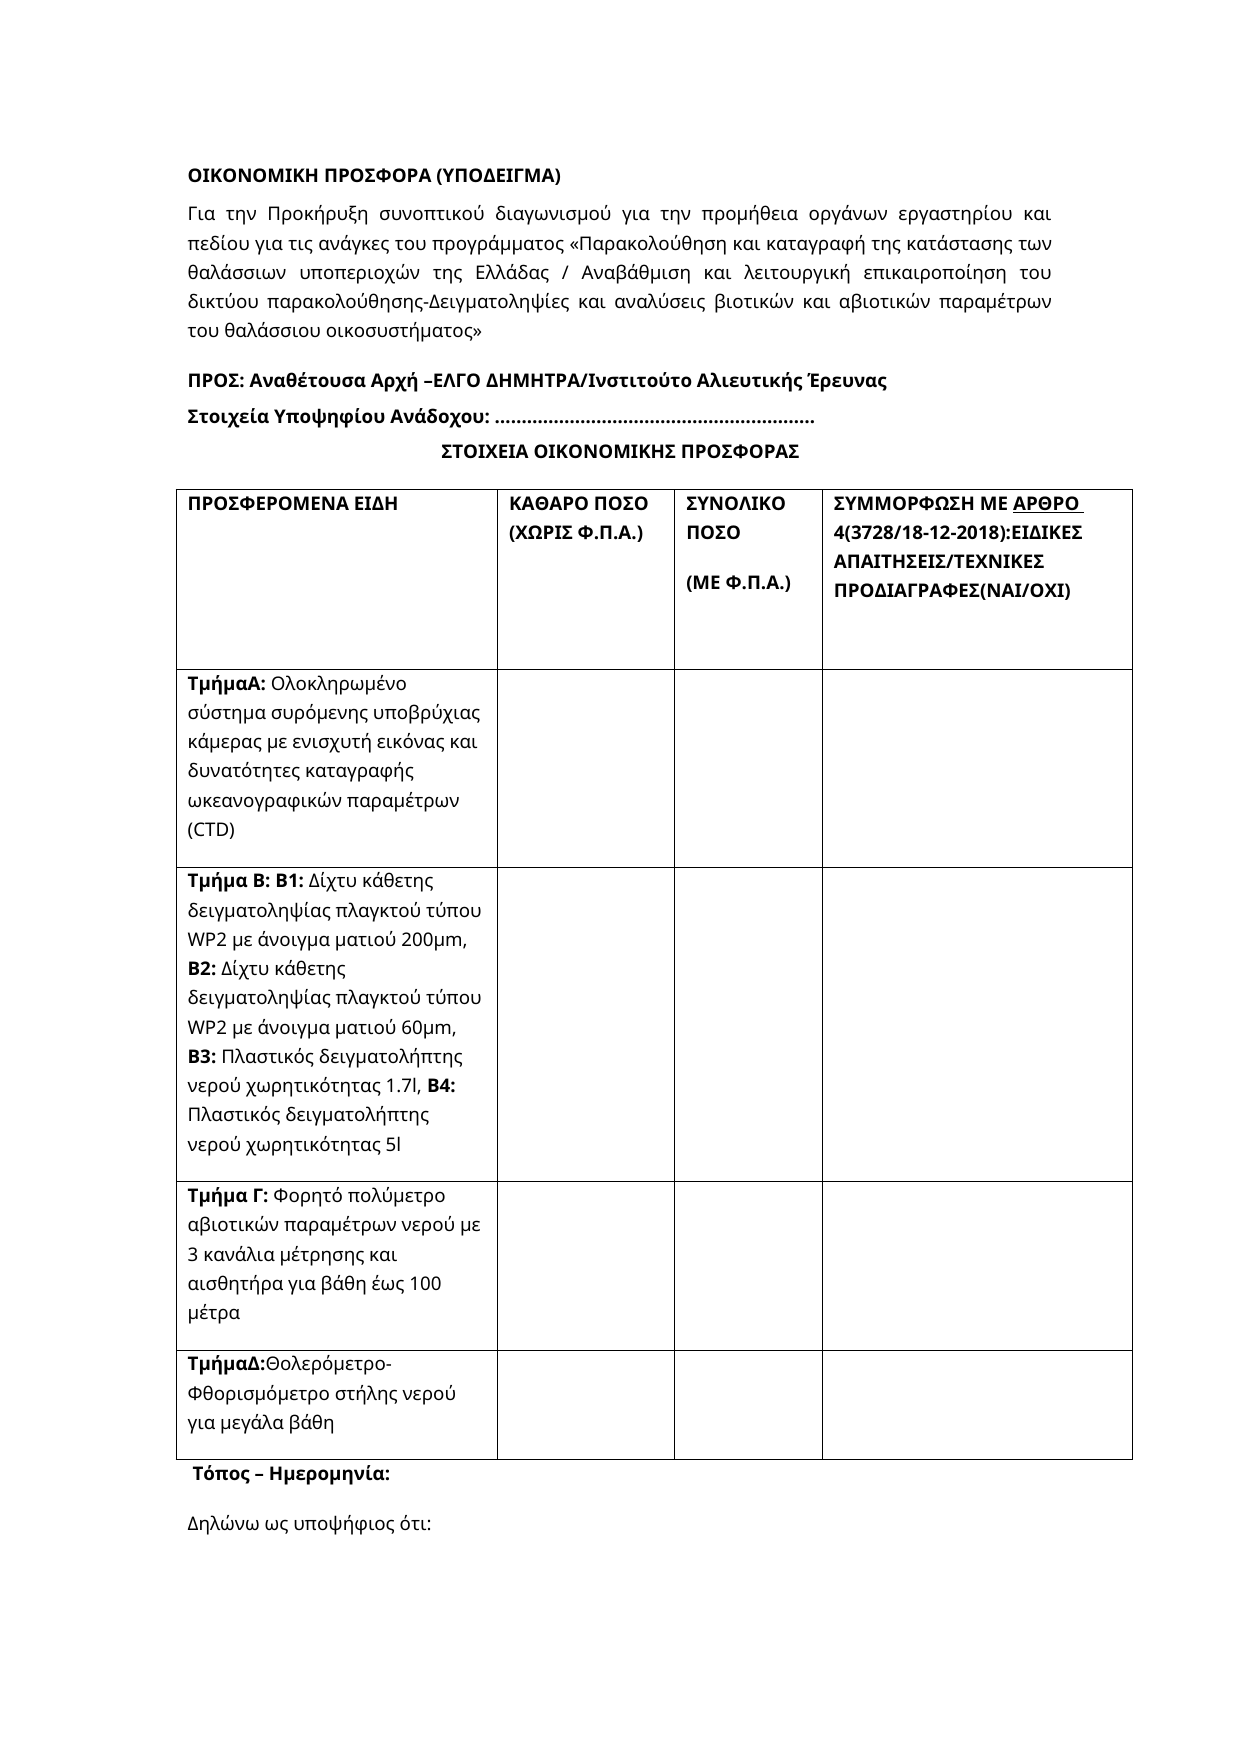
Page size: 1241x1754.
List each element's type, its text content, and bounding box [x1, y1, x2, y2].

table_cell [675, 1351, 822, 1459]
text Τόπος – Ημερομηνία: [187, 1460, 1053, 1486]
table_cell [823, 1182, 1132, 1349]
table_header ΣΥΝΟΛΙΚΟ ΠΟΣΟ (ΜΕ Φ.Π.Α.) [675, 490, 822, 669]
table_cell [675, 868, 822, 1181]
subtitle ΟΙΚΟΝΟΜΙΚΗ ΠΡΟΣΦΟΡΑ (ΥΠΟΔΕΙΓΜΑ) [187, 162, 1053, 188]
table_cell [675, 670, 822, 867]
table_cell [498, 868, 674, 1181]
table_cell ΤμήμαΑ: Ολοκληρωμένο σύστημα συρόμενης υποβρύχιας κάμερας με ενισχυτή εικόνας και δυνατότητες καταγραφής ωκεανογραφικών παραμέτρων (CTD) [177, 670, 497, 867]
table_cell [823, 868, 1132, 1181]
table_cell [498, 1182, 674, 1349]
table_cell [498, 670, 674, 867]
table_header ΣΥΜΜΟΡΦΩΣΗ ΜΕ ΑΡΘΡΟ 4(3728/18-12-2018):ΕΙΔΙΚΕΣ ΑΠΑΙΤΗΣΕΙΣ/ΤΕΧΝΙΚΕΣ ΠΡΟΔΙΑΓΡΑΦΕΣ(ΝΑΙ/ΟΧΙ) [823, 490, 1132, 669]
text Για την Προκήρυξη συνοπτικού διαγωνισμού για την προμήθεια οργάνων εργαστηρίου και πεδίου για τις ανάγκες του προγράμματος «Παρακολούθηση και καταγραφή της κατάστασης των θαλάσσιων υποπεριοχών της Ελλάδας / Αναβάθμιση και λειτουργική επικαιροποίηση του δικτύου παρακολούθησης-Δειγματοληψίες και αναλύσεις βιοτικών και αβιοτικών παραμέτρων του θαλάσσιου οικοσυστήματος» [187, 201, 1053, 343]
table_cell Τμήμα Γ: Φορητό πολύμετρο αβιοτικών παραμέτρων νερού με 3 κανάλια μέτρησης και αισθητήρα για βάθη έως 100 μέτρα [177, 1182, 497, 1349]
table_header ΠΡΟΣΦΕΡΟΜΕΝΑ ΕΙΔΗ [177, 490, 497, 669]
table_cell Τμήμα Β: Β1: Δίχτυ κάθετης δειγματοληψίας πλαγκτού τύπου WP2 με άνοιγμα ματιού 200μm, B2: Δίχτυ κάθετης δειγματοληψίας πλαγκτού τύπου WP2 με άνοιγμα ματιού 60μm, Β3: Πλαστικός δειγματολήπτης νερού χωρητικότητας 1.7l, B4: Πλαστικός δειγματολήπτης νερού χωρητικότητας 5l [177, 868, 497, 1181]
table_cell [498, 1351, 674, 1459]
table_cell [823, 1351, 1132, 1459]
table_header ΚΑΘΑΡΟ ΠΟΣΟ (ΧΩΡΙΣ Φ.Π.Α.) [498, 490, 674, 669]
table_cell [675, 1182, 822, 1349]
text Στοιχεία Υποψηφίου Ανάδοχου: …………………………………………………… [187, 403, 1053, 429]
text Δηλώνω ως υποψήφιος ότι: [187, 1511, 1053, 1536]
text ΠΡΟΣ: Αναθέτουσα Αρχή –ΕΛΓΟ ΔΗΜΗΤΡΑ/Ινστιτούτο Αλιευτικής Έρευνας [187, 368, 1053, 393]
table_cell ΤμήμαΔ:Θολερόμετρο- Φθορισμόμετρο στήλης νερού για μεγάλα βάθη [177, 1351, 497, 1459]
text ΣΤΟΙΧΕΙΑ ΟΙΚΟΝΟΜΙΚΗΣ ΠΡΟΣΦΟΡΑΣ [187, 439, 1053, 464]
table_cell [823, 670, 1132, 867]
